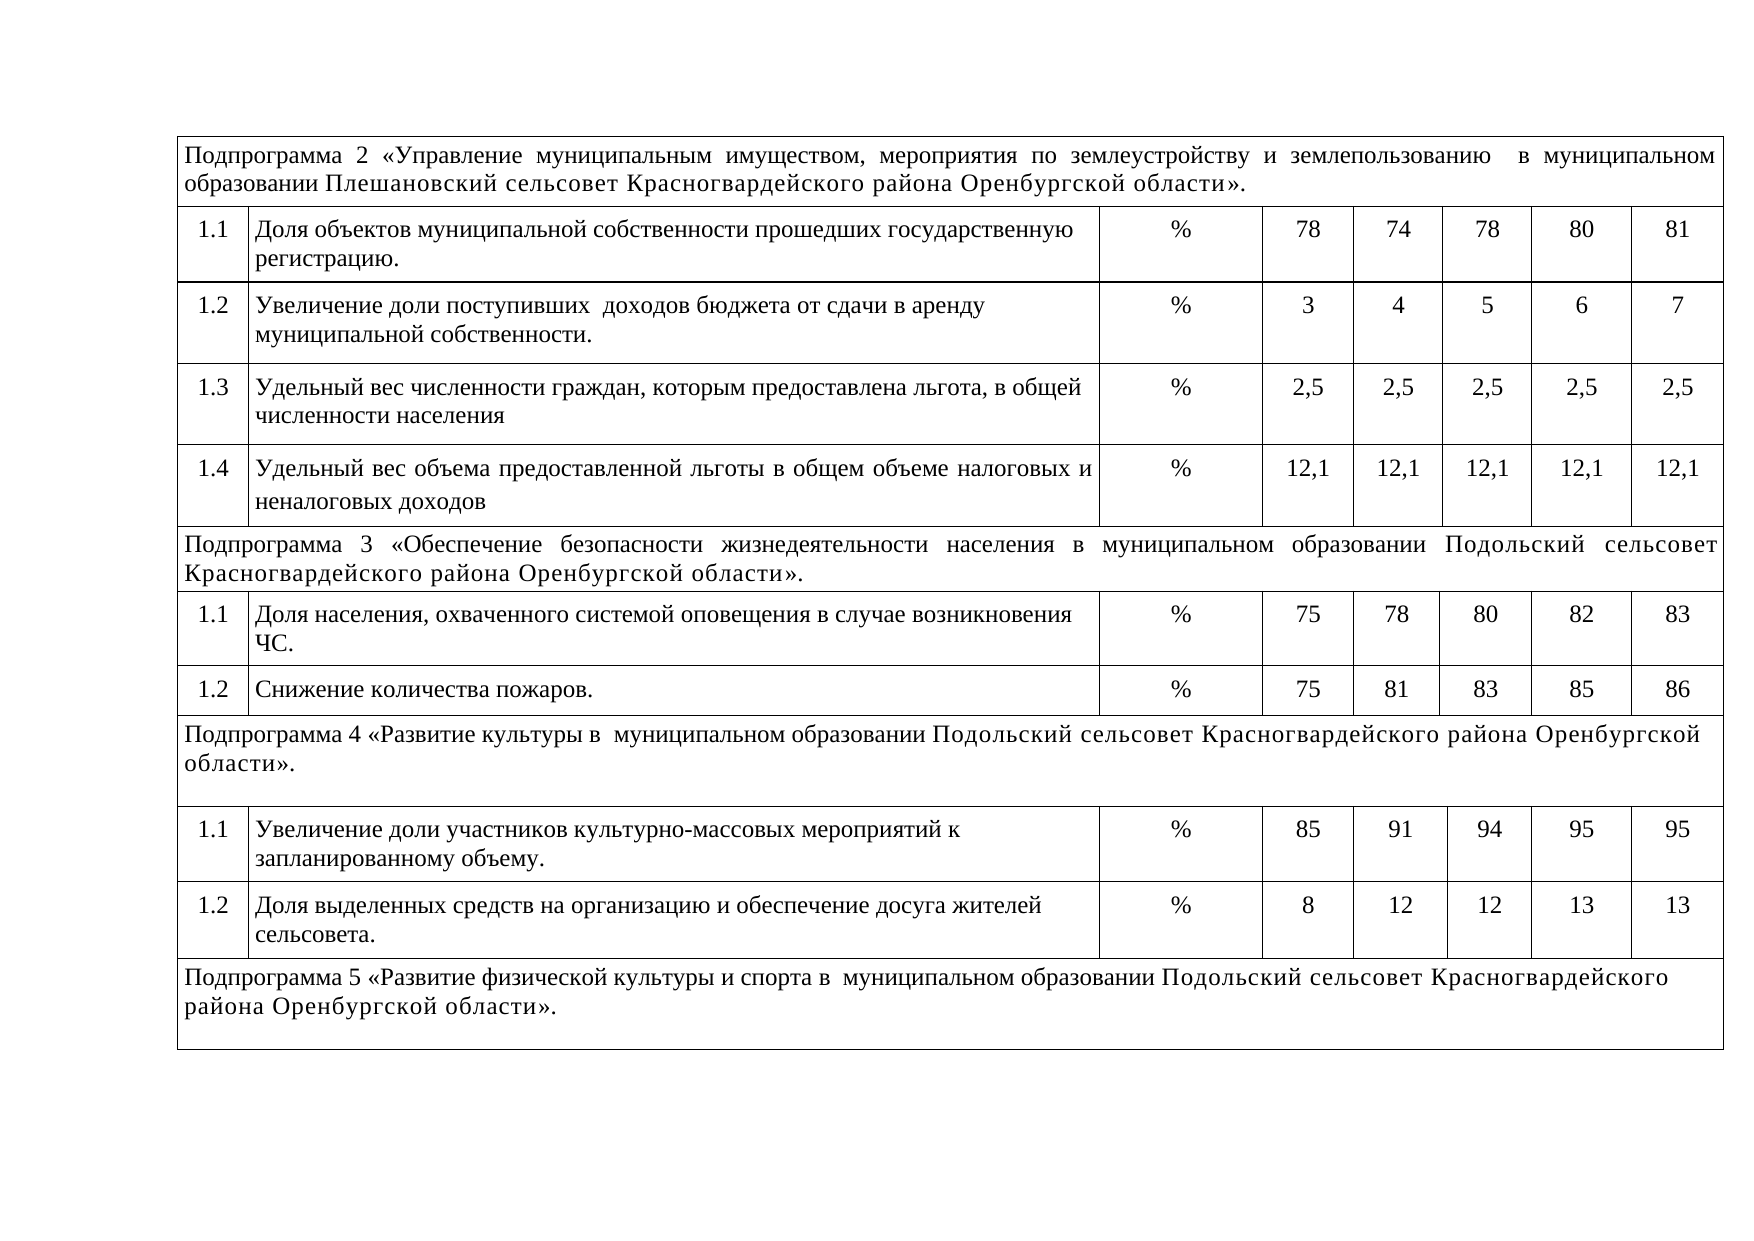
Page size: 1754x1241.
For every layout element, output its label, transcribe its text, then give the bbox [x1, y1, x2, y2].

table_cell Удельный вес численности граждан, которым предоставлена льгота, в общей численности населения [249, 364, 1099, 444]
table_cell Удельный вес объема предоставленной льготы в общем объеме налоговых и неналоговых доходов [249, 445, 1099, 526]
table_cell 5 [1443, 283, 1531, 363]
table_cell 74 [1354, 207, 1442, 281]
table_cell 1.1 [178, 807, 248, 881]
table_cell 83 [1632, 592, 1723, 665]
table_cell % [1100, 283, 1262, 363]
table_cell 1.2 [178, 283, 248, 363]
table_cell 1.3 [178, 364, 248, 444]
table_cell Подпрограмма 3 «Обеспечение безопасности жизнедеятельности населения в муниципальном образовании Подольский сельсовет Красногвардейского района Оренбургской области». [178, 527, 1723, 591]
table_cell 12,1 [1354, 445, 1442, 526]
table_cell 3 [1263, 283, 1353, 363]
table_cell 85 [1263, 807, 1353, 881]
table_cell Увеличение доли поступивших доходов бюджета от сдачи в аренду муниципальной собственности. [249, 283, 1099, 363]
table_cell 8 [1263, 882, 1353, 958]
table_cell 75 [1263, 666, 1353, 715]
table_cell % [1100, 364, 1262, 444]
table_cell 80 [1532, 207, 1631, 281]
table_cell 86 [1632, 666, 1723, 715]
table_cell 12 [1354, 882, 1447, 958]
table_cell 81 [1354, 666, 1439, 715]
table_cell 80 [1440, 592, 1531, 665]
table_cell 78 [1443, 207, 1531, 281]
table_cell 12,1 [1632, 445, 1723, 526]
table_cell 82 [1532, 592, 1631, 665]
table_cell 81 [1632, 207, 1723, 281]
table_cell Подпрограмма 5 «Развитие физической культуры и спорта в муниципальном образовании Подольский сельсовет Красногвардейского района Оренбургской области». [178, 959, 1723, 1049]
table_cell 6 [1532, 283, 1631, 363]
table_cell Доля населения, охваченного системой оповещения в случае возникновения ЧС. [249, 592, 1099, 665]
table_cell 75 [1263, 592, 1353, 665]
table_cell 1.1 [178, 592, 248, 665]
table_cell Доля объектов муниципальной собственности прошедших государственную регистрацию. [249, 207, 1099, 281]
table_cell 12 [1448, 882, 1531, 958]
table_cell 1.4 [178, 445, 248, 526]
table_cell % [1100, 666, 1262, 715]
table_cell Снижение количества пожаров. [249, 666, 1099, 715]
table_cell 2,5 [1443, 364, 1531, 444]
table_cell 2,5 [1354, 364, 1442, 444]
table_cell 13 [1532, 882, 1631, 958]
table_cell 95 [1632, 807, 1723, 881]
table_cell 12,1 [1443, 445, 1531, 526]
table_cell 78 [1263, 207, 1353, 281]
table_cell 1.2 [178, 882, 248, 958]
table_cell 12,1 [1263, 445, 1353, 526]
table_cell 1.1 [178, 207, 248, 281]
table_cell 78 [1354, 592, 1439, 665]
table_cell 94 [1448, 807, 1531, 881]
table_cell 95 [1532, 807, 1631, 881]
table_cell Доля выделенных средств на организацию и обеспечение досуга жителей сельсовета. [249, 882, 1099, 958]
table_cell Подпрограмма 2 «Управление муниципальным имуществом, мероприятия по землеустройству и землепользованию в муниципальном образовании Плешановский сельсовет Красногвардейского района Оренбургской области». [178, 137, 1723, 206]
table_cell 7 [1632, 283, 1723, 363]
table_cell 85 [1532, 666, 1631, 715]
table_cell 2,5 [1263, 364, 1353, 444]
table_cell % [1100, 807, 1262, 881]
table_cell 83 [1440, 666, 1531, 715]
table_cell 2,5 [1632, 364, 1723, 444]
table_cell Увеличение доли участников культурно-массовых мероприятий к запланированному объему. [249, 807, 1099, 881]
table_cell 13 [1632, 882, 1723, 958]
table_cell % [1100, 592, 1262, 665]
table_cell 12,1 [1532, 445, 1631, 526]
table_cell 1.2 [178, 666, 248, 715]
table_cell % [1100, 445, 1262, 526]
table_cell % [1100, 207, 1262, 281]
table_cell 4 [1354, 283, 1442, 363]
table_cell % [1100, 882, 1262, 958]
table_cell 91 [1354, 807, 1447, 881]
table_cell 2,5 [1532, 364, 1631, 444]
table_cell Подпрограмма 4 «Развитие культуры в муниципальном образовании Подольский сельсовет Красногвардейского района Оренбургской области». [178, 716, 1723, 806]
